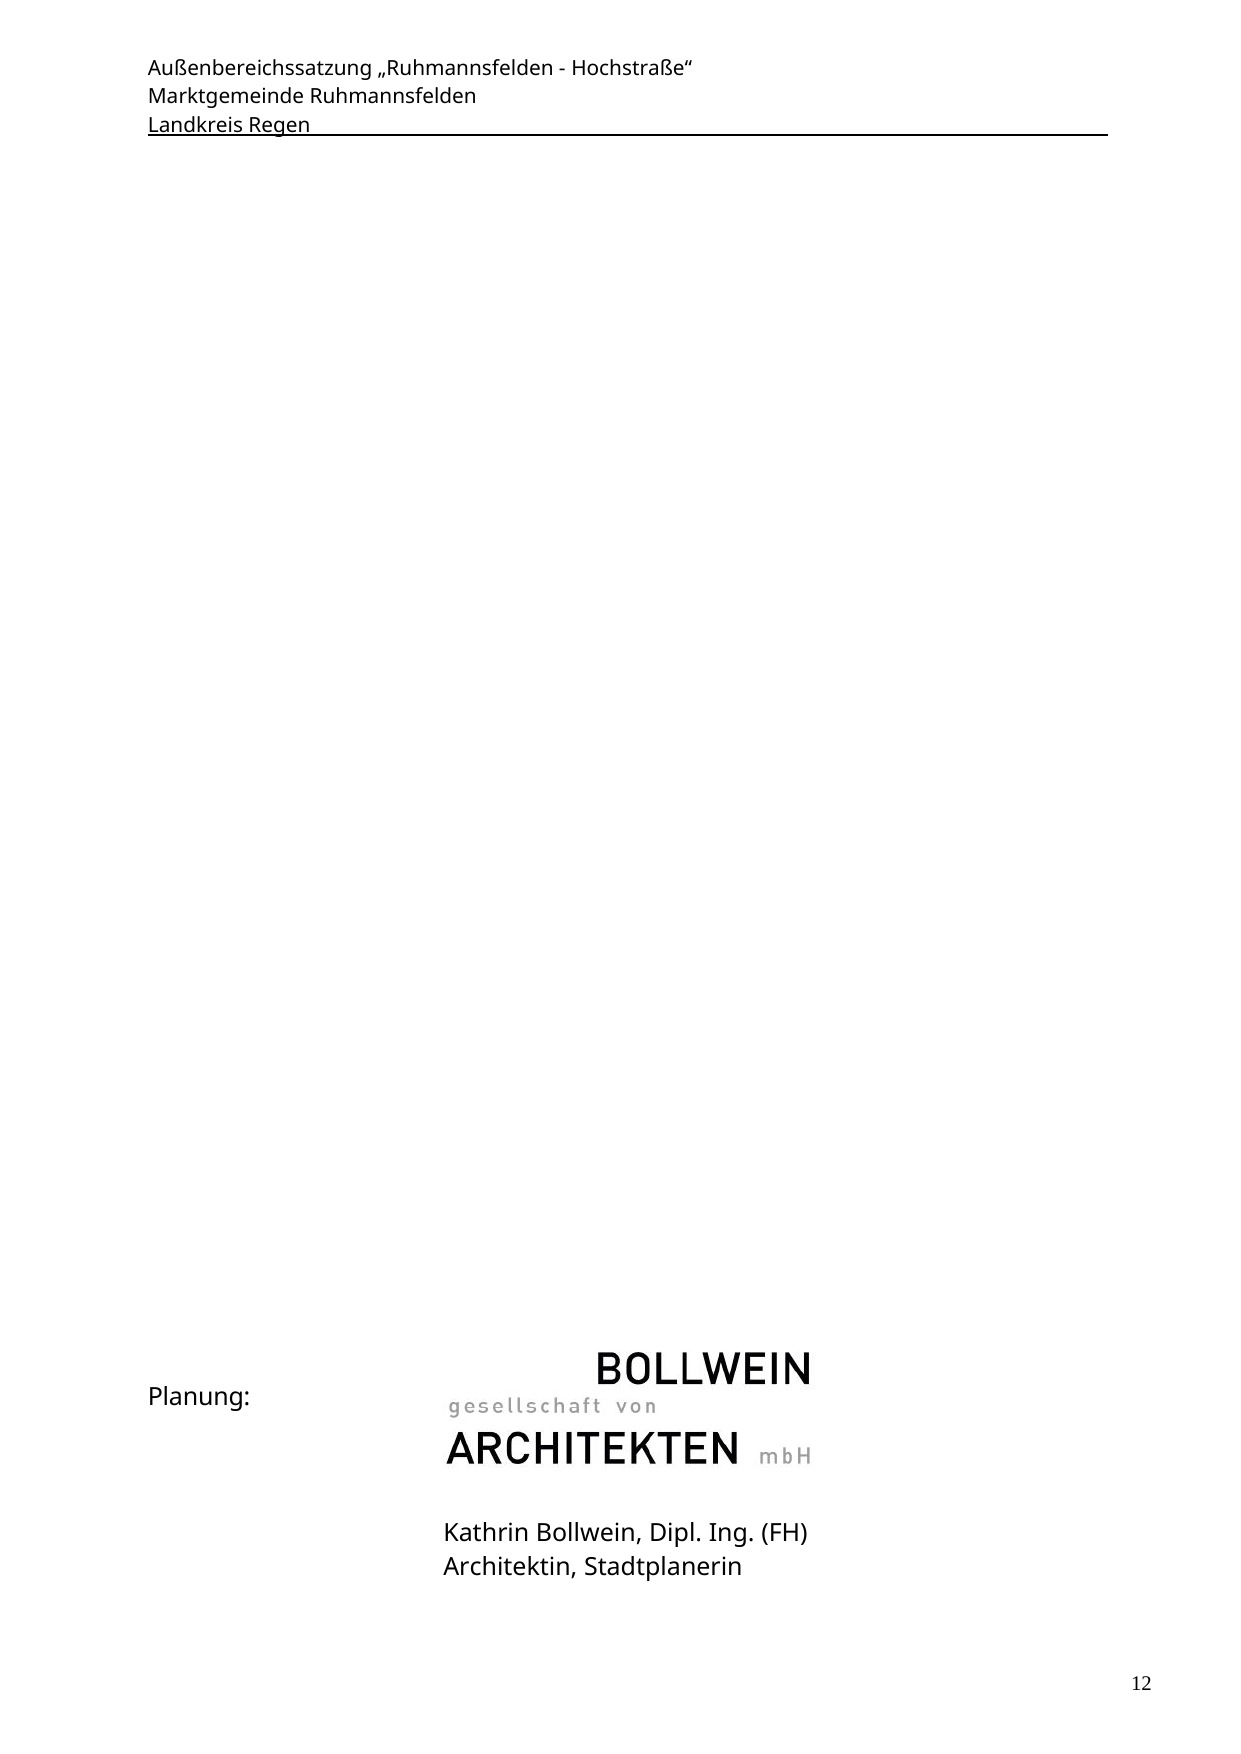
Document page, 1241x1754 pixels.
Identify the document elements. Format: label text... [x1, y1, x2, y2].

text Architektin, Stadtplanerin [369, 1548, 1152, 1582]
text Planung: [148, 1378, 1152, 1412]
picture [442, 1335, 823, 1378]
text Kathrin Bollwein, Dipl. Ing. (FH) [148, 1514, 1152, 1548]
picture [442, 1412, 823, 1481]
